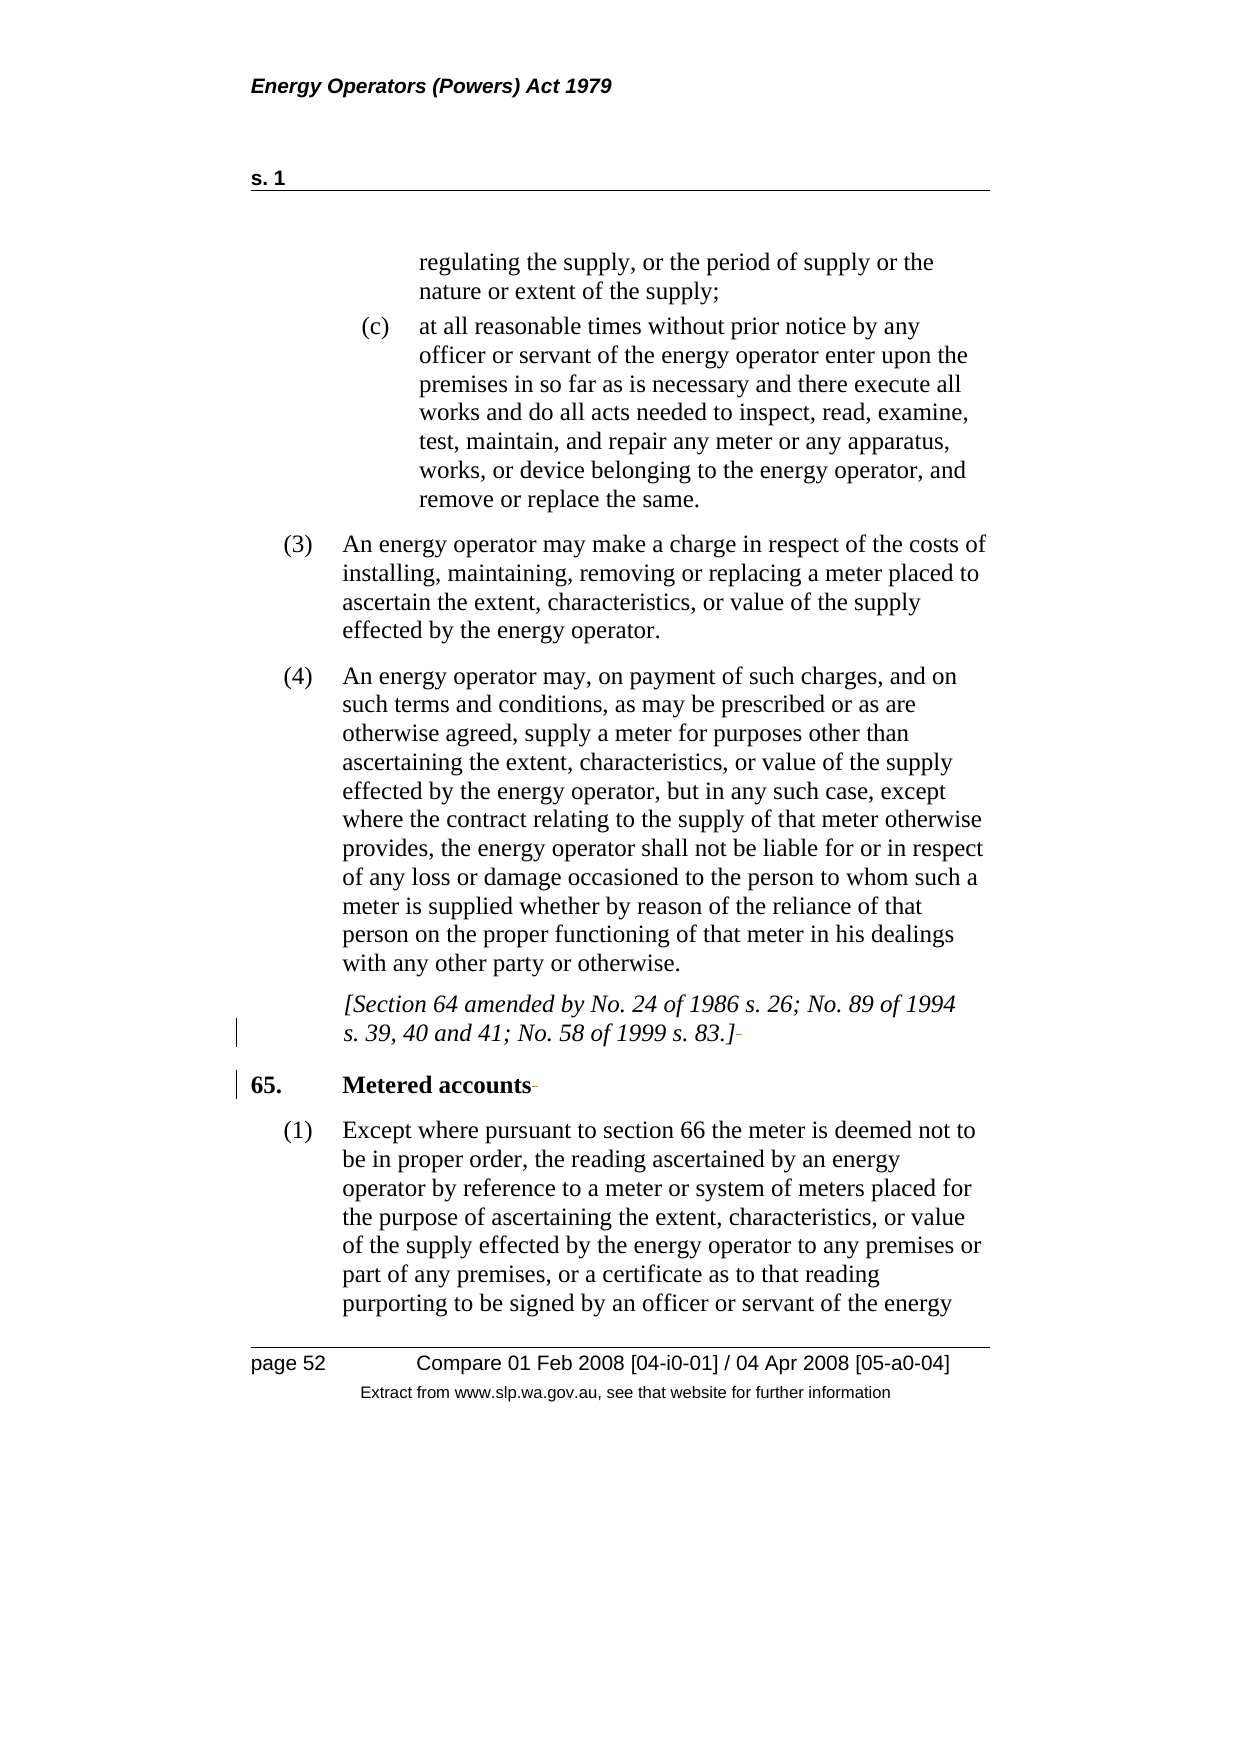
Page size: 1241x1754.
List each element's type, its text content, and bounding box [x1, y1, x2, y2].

text (4) An energy operator may, on payment of such charges, and on such terms and conditions, as may be prescribed or as are otherwise agreed, supply a meter for purposes other than ascertaining the extent, characteristics, or value of the supply effected by the energy operator, but in any such case, except where the contract relating to the supply of that meter otherwise provides, the energy operator shall not be liable for or in respect of any loss or damage occasioned to the person to whom such a meter is supplied whether by reason of the reliance of that person on the proper functioning of that meter in his dealings with any other party or otherwise. [251, 661, 990, 977]
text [251, 247, 990, 305]
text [251, 1115, 990, 1317]
text (c) at all reasonable times without prior notice by any officer or servant of the energy operator enter upon the premises in so far as is necessary and there execute all works and do all acts needed to inspect, read, examine, test, maintain, and repair any meter or any apparatus, works, or device belonging to the energy operator, and remove or replace the same. [251, 311, 990, 512]
text (3) An energy operator may make a charge in respect of the costs of installing, maintaining, removing or replacing a meter placed to ascertain the extent, characteristics, or value of the supply effected by the energy operator. [251, 529, 990, 644]
subtitle 65. Metered accounts [251, 1070, 990, 1099]
text [Section 64 amended by No. 24 of 1986 s. 26; No. 89 of 1994 s. 39, 40 and 41; No. 58 of 1999 s. 83.] [251, 989, 990, 1047]
